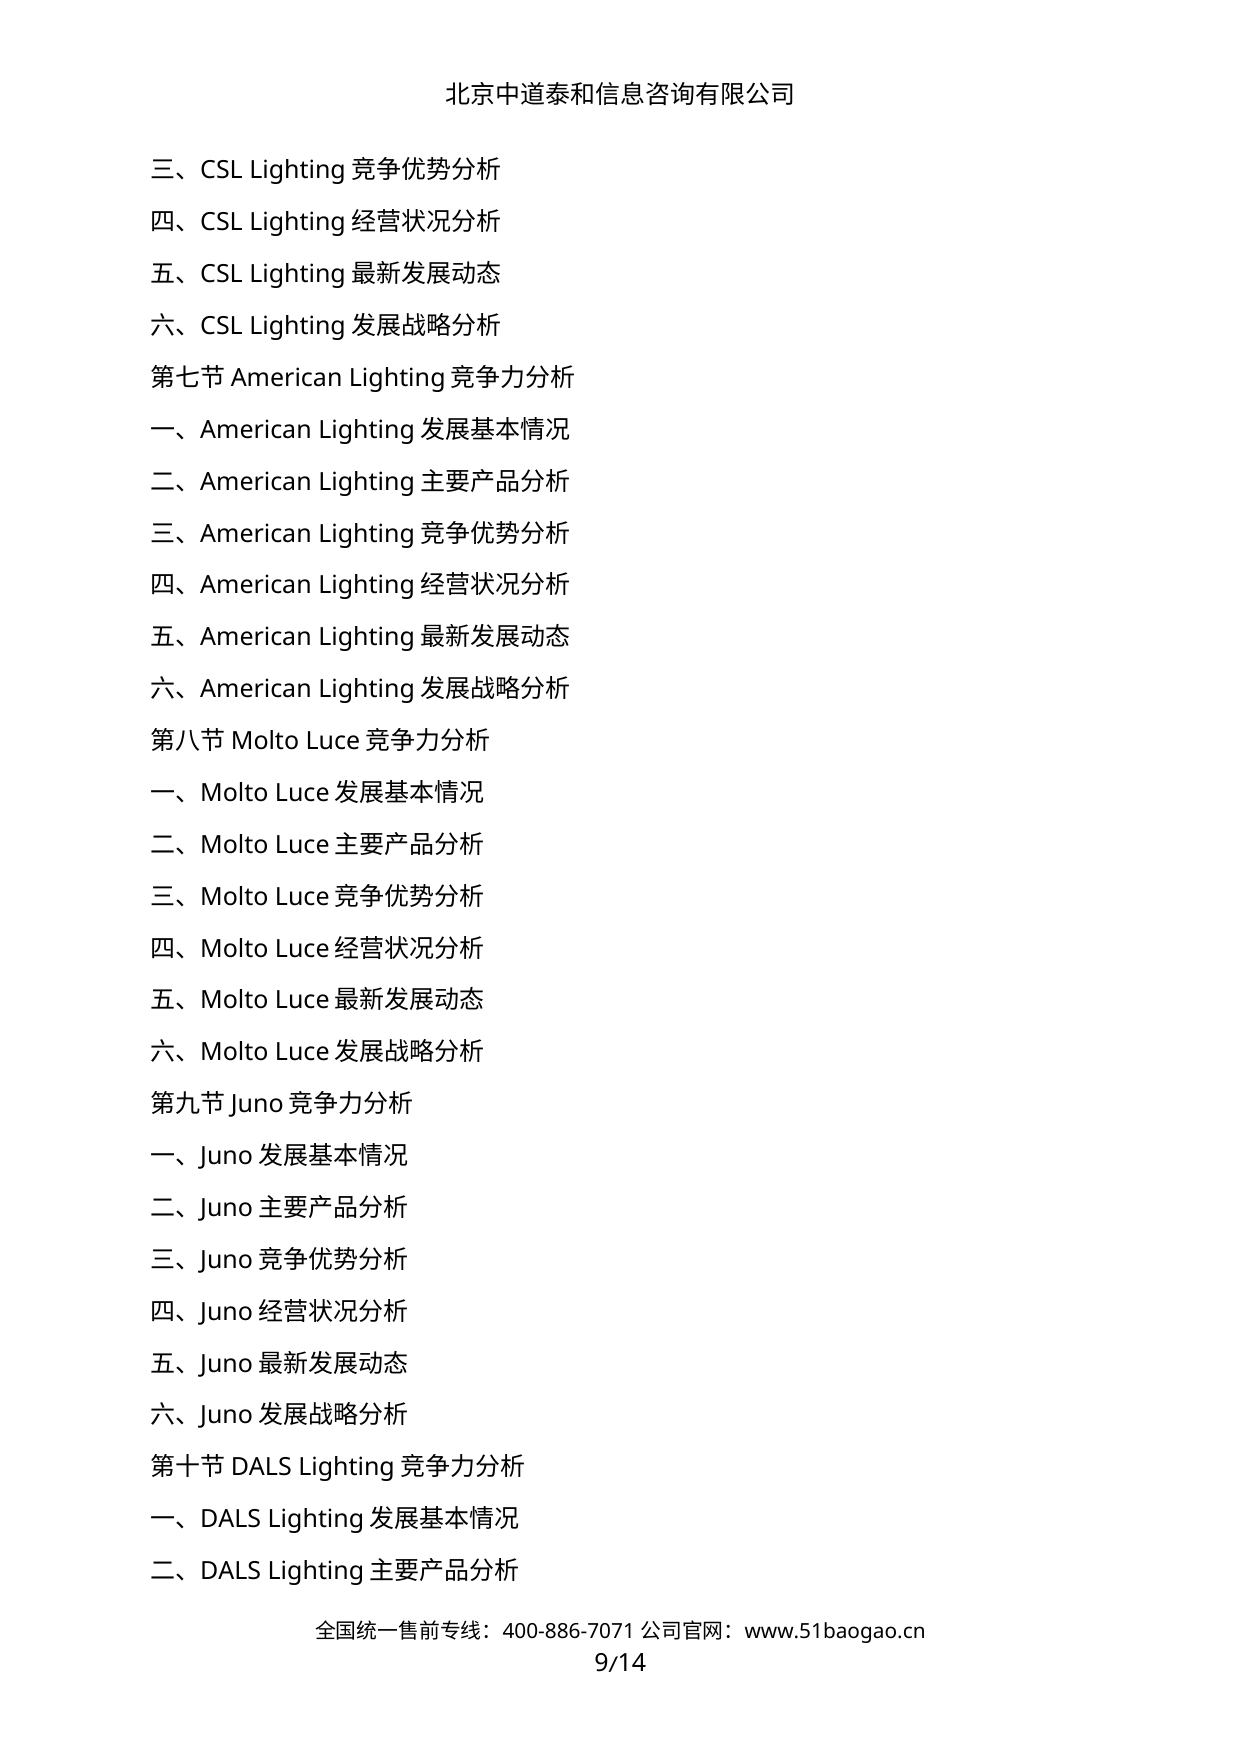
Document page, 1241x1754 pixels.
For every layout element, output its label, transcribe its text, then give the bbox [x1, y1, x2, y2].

text 三、Juno竞争优势分析 [150, 1239, 1090, 1276]
text 二、Molto Luce主要产品分析 [150, 824, 1090, 861]
text 第八节 Molto Luce竞争力分析 [150, 721, 1090, 757]
text 三、Molto Luce竞争优势分析 [150, 876, 1090, 912]
text 六、Juno发展战略分析 [150, 1395, 1090, 1431]
text 五、CSL Lighting最新发展动态 [150, 254, 1090, 290]
text 六、Molto Luce发展战略分析 [150, 1032, 1090, 1068]
text 四、Juno经营状况分析 [150, 1291, 1090, 1327]
text 四、CSL Lighting经营状况分析 [150, 202, 1090, 238]
text 一、American Lighting发展基本情况 [150, 409, 1090, 446]
text 六、American Lighting发展战略分析 [150, 669, 1090, 705]
text 三、American Lighting竞争优势分析 [150, 513, 1090, 549]
text 三、CSL Lighting竞争优势分析 [150, 150, 1090, 186]
text 二、Juno主要产品分析 [150, 1187, 1090, 1224]
text 二、DALS Lighting主要产品分析 [150, 1551, 1090, 1587]
text 五、Juno最新发展动态 [150, 1343, 1090, 1379]
text 第十节 DALS Lighting竞争力分析 [150, 1447, 1090, 1483]
text 六、CSL Lighting发展战略分析 [150, 306, 1090, 342]
text 第七节 American Lighting竞争力分析 [150, 357, 1090, 394]
text 一、DALS Lighting发展基本情况 [150, 1499, 1090, 1535]
text 一、Juno发展基本情况 [150, 1136, 1090, 1172]
text 五、Molto Luce最新发展动态 [150, 980, 1090, 1016]
text 四、American Lighting经营状况分析 [150, 565, 1090, 601]
text 四、Molto Luce经营状况分析 [150, 928, 1090, 964]
text 五、American Lighting最新发展动态 [150, 617, 1090, 653]
text 第九节 Juno竞争力分析 [150, 1084, 1090, 1120]
text 一、Molto Luce发展基本情况 [150, 772, 1090, 809]
text 二、American Lighting主要产品分析 [150, 461, 1090, 497]
